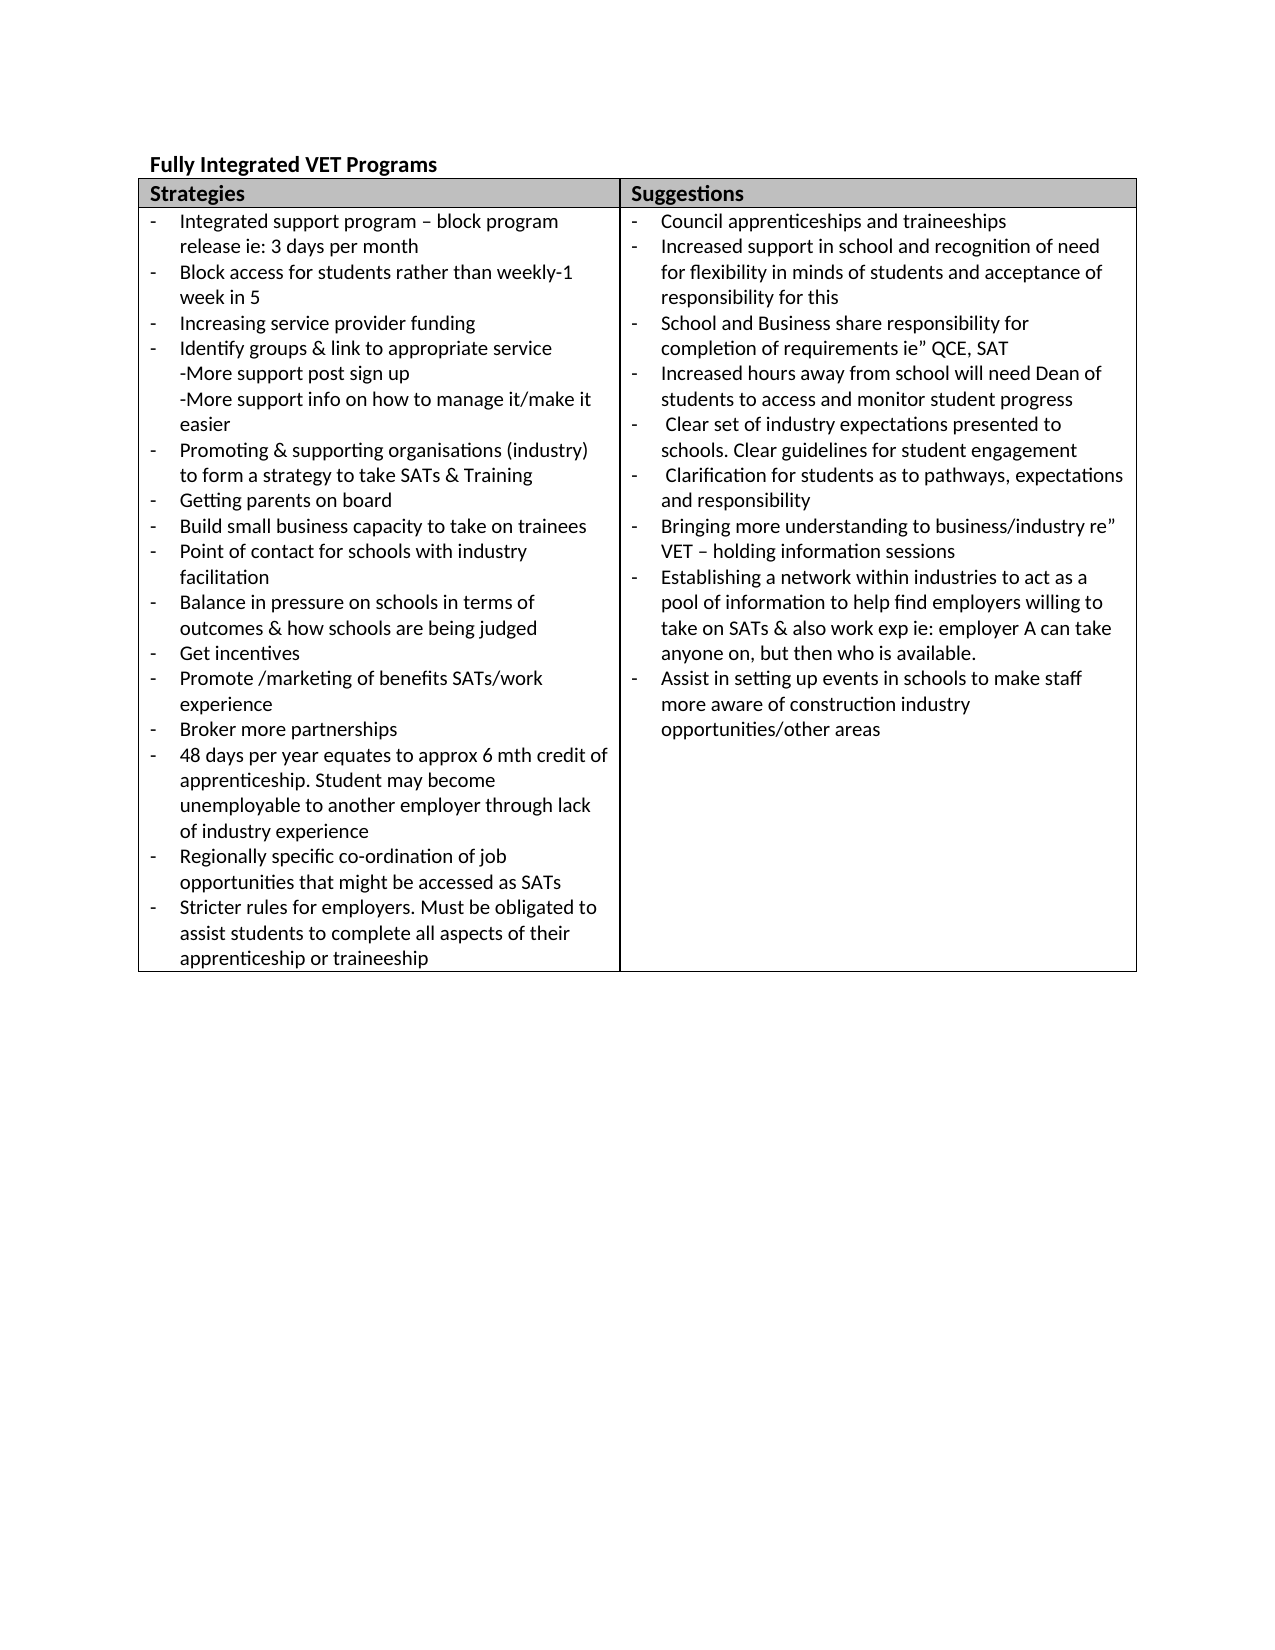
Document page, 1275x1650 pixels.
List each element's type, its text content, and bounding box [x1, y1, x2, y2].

table_header Strategies [139, 179, 619, 207]
table_cell Integrated support program – block program release ie: 3 days per month Block access for students rather than weekly-1 week in 5 Increasing service provider funding Identify groups & link to appropriate service -More support post sign up -More support info on how to manage it/make it easier Promoting & supporting organisations (industry) to form a strategy to take SATs & Training Getting parents on board Build small business capacity to take on trainees Point of contact for schools with industry facilitation Balance in pressure on schools in terms of outcomes & how schools are being judged Get incentives Promote /marketing of benefits SATs/work experience Broker more partnerships 48 days per year equates to approx 6 mth credit of apprenticeship. Student may become unemployable to another employer through lack of industry experience Regionally specific co-ordination of job opportunities that might be accessed as SATs Stricter rules for employers. Must be obligated to assist students to complete all aspects of their apprenticeship or traineeship [139, 208, 619, 971]
table_header Suggestions [621, 179, 1136, 207]
table_cell Council apprenticeships and traineeships Increased support in school and recognition of need for flexibility in minds of students and acceptance of responsibility for this School and Business share responsibility for completion of requirements ie” QCE, SAT Increased hours away from school will need Dean of students to access and monitor student progress Clear set of industry expectations presented to schools. Clear guidelines for student engagement Clarification for students as to pathways, expectations and responsibility Bringing more understanding to business/industry re” VET – holding information sessions Establishing a network within industries to act as a pool of information to help find employers willing to take on SATs & also work exp ie: employer A can take anyone on, but then who is available. Assist in setting up events in schools to make staff more aware of construction industry opportunities/other areas [621, 208, 1136, 971]
text Fully Integrated VET Programs [150, 150, 1125, 178]
